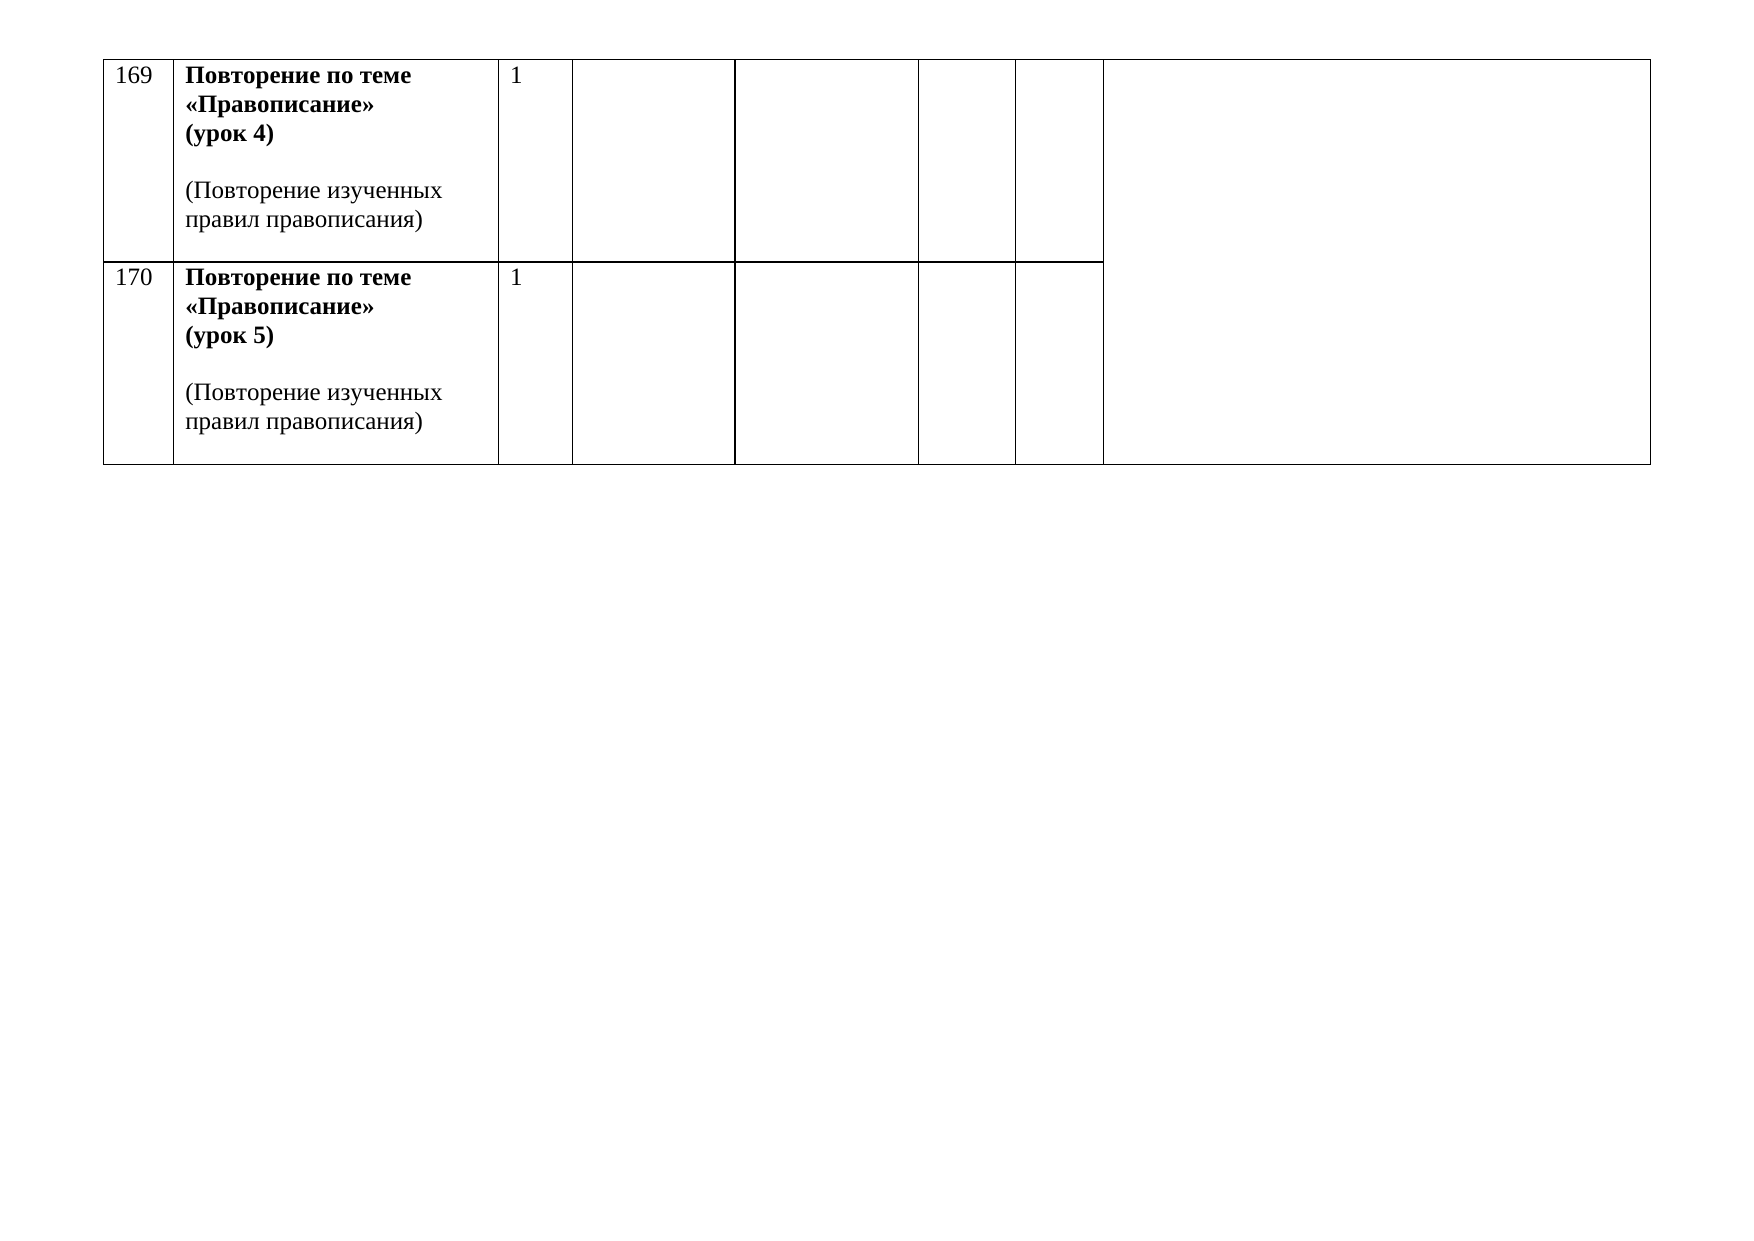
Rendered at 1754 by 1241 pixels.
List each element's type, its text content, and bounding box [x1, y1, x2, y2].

table_cell [919, 60, 1015, 261]
table_cell [1016, 60, 1103, 261]
table_cell [1016, 263, 1103, 464]
table_cell [573, 60, 734, 261]
table_cell [919, 263, 1015, 464]
table_cell Повторение по теме «Правописание» (урок 4) (Повторение изученных правил правописания) [174, 60, 498, 261]
table_cell 169 [104, 60, 173, 261]
table_cell [736, 60, 918, 261]
table_cell Повторение по теме «Правописание» (урок 5) (Повторение изученных правил правописания) [174, 263, 498, 464]
table_cell 1 [499, 263, 572, 464]
table_cell [736, 263, 918, 464]
table_cell [573, 263, 734, 464]
table_cell 170 [104, 263, 173, 464]
table_cell 1 [499, 60, 572, 261]
